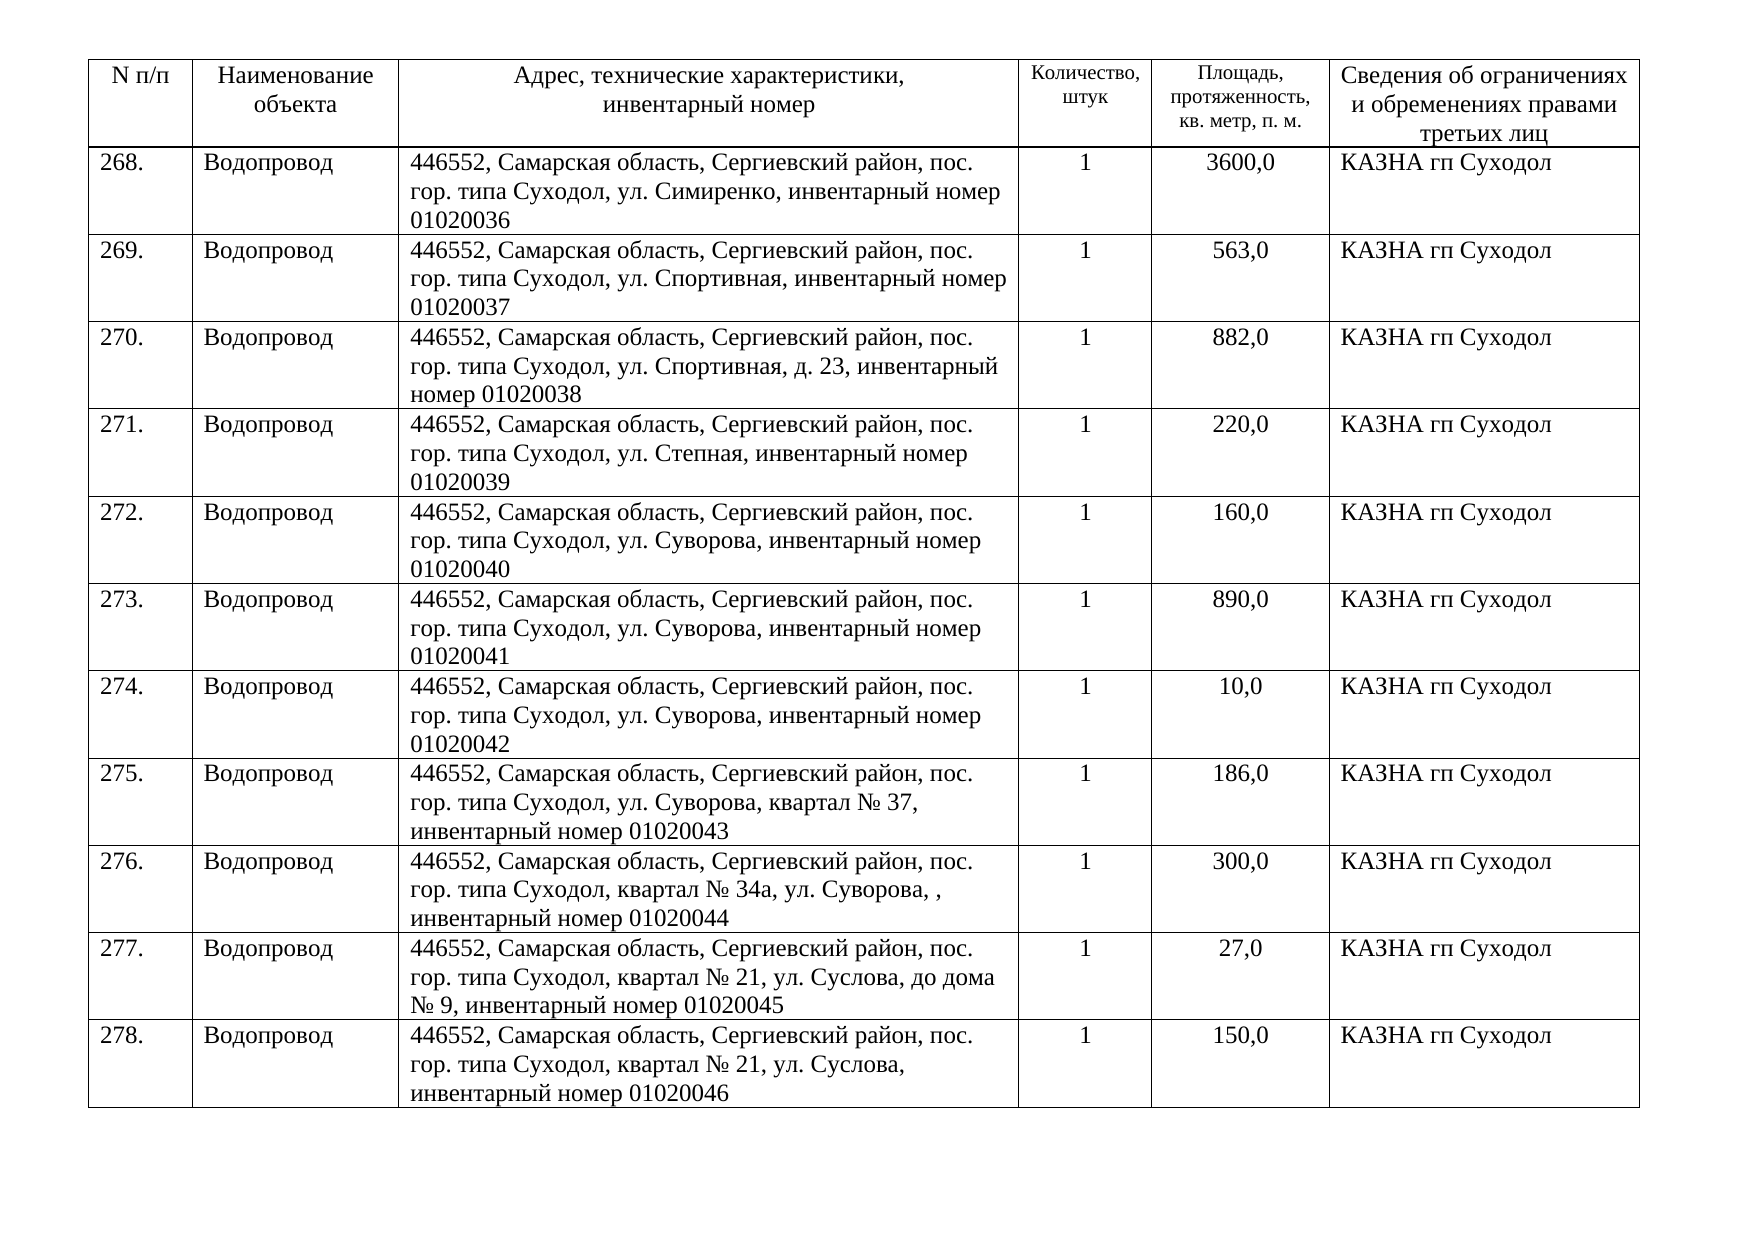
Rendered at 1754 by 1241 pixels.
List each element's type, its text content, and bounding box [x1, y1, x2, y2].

table_header Площадь, протяженность, кв. метр, п. м. [1152, 60, 1329, 146]
table_cell 1 [1019, 759, 1151, 845]
table_cell 150,0 [1152, 1020, 1329, 1107]
table_cell 27,0 [1152, 933, 1329, 1019]
table_cell 300,0 [1152, 846, 1329, 932]
table_cell Водопровод [193, 933, 398, 1019]
table_cell 1 [1019, 933, 1151, 1019]
table_cell Водопровод [193, 584, 398, 670]
table_cell КАЗНА гп Суходол [1330, 235, 1639, 321]
table_header Количество, штук [1019, 60, 1151, 146]
table_cell 446552, Самарская область, Сергиевский район, пос. гор. типа Суходол, ул. Симиренко, инвентарный номер 01020036 [399, 148, 1018, 234]
table_cell КАЗНА гп Суходол [1330, 1020, 1639, 1107]
table_cell 1 [1019, 322, 1151, 408]
table_cell [89, 409, 192, 496]
table_cell [89, 933, 192, 1019]
table_cell [89, 322, 192, 408]
table_cell [89, 759, 192, 845]
table_cell Водопровод [193, 671, 398, 757]
table_cell 446552, Самарская область, Сергиевский район, пос. гор. типа Суходол, ул. Степная, инвентарный номер 01020039 [399, 409, 1018, 496]
table_cell [89, 671, 192, 757]
table_cell 160,0 [1152, 497, 1329, 583]
table_cell КАЗНА гп Суходол [1330, 846, 1639, 932]
table_cell [89, 148, 192, 234]
table_cell Водопровод [193, 759, 398, 845]
table_cell Водопровод [193, 1020, 398, 1107]
table_cell 1 [1019, 497, 1151, 583]
table_cell 1 [1019, 235, 1151, 321]
table_cell КАЗНА гп Суходол [1330, 409, 1639, 496]
table_cell 446552, Самарская область, Сергиевский район, пос. гор. типа Суходол, ул. Суворова, инвентарный номер 01020040 [399, 497, 1018, 583]
table_cell [89, 846, 192, 932]
table_header Наименование объекта [193, 60, 398, 146]
table_cell [89, 235, 192, 321]
table_cell 1 [1019, 409, 1151, 496]
table_cell Водопровод [193, 497, 398, 583]
table_cell КАЗНА гп Суходол [1330, 759, 1639, 845]
table_cell 1 [1019, 584, 1151, 670]
table_header Сведения об ограничениях и обременениях правами третьих лиц [1330, 60, 1639, 146]
table_cell 1 [1019, 671, 1151, 757]
table_header Адрес, технические характеристики, инвентарный номер [399, 60, 1018, 146]
table_cell 563,0 [1152, 235, 1329, 321]
table_cell 3600,0 [1152, 148, 1329, 234]
table_cell КАЗНА гп Суходол [1330, 584, 1639, 670]
table_cell Водопровод [193, 846, 398, 932]
table_cell Водопровод [193, 409, 398, 496]
table_cell КАЗНА гп Суходол [1330, 322, 1639, 408]
table_cell [89, 497, 192, 583]
table_cell 1 [1019, 148, 1151, 234]
table_cell Водопровод [193, 322, 398, 408]
table_cell 882,0 [1152, 322, 1329, 408]
table_cell 220,0 [1152, 409, 1329, 496]
table_cell 446552, Самарская область, Сергиевский район, пос. гор. типа Суходол, ул. Спортивная, д. 23, инвентарный номер 01020038 [399, 322, 1018, 408]
table_cell КАЗНА гп Суходол [1330, 148, 1639, 234]
table_cell 446552, Самарская область, Сергиевский район, пос. гор. типа Суходол, квартал № 34а, ул. Суворова, , инвентарный номер 01020044 [399, 846, 1018, 932]
table_cell КАЗНА гп Суходол [1330, 671, 1639, 757]
table_cell КАЗНА гп Суходол [1330, 933, 1639, 1019]
table_cell 446552, Самарская область, Сергиевский район, пос. гор. типа Суходол, ул. Спортивная, инвентарный номер 01020037 [399, 235, 1018, 321]
table_cell 446552, Самарская область, Сергиевский район, пос. гор. типа Суходол, ул. Суворова, инвентарный номер 01020041 [399, 584, 1018, 670]
table_cell 446552, Самарская область, Сергиевский район, пос. гор. типа Суходол, квартал № 21, ул. Суслова, до дома № 9, инвентарный номер 01020045 [399, 933, 1018, 1019]
table_header N п/п [89, 60, 192, 146]
table_cell 446552, Самарская область, Сергиевский район, пос. гор. типа Суходол, ул. Суворова, квартал № 37, инвентарный номер 01020043 [399, 759, 1018, 845]
table_cell 1 [1019, 846, 1151, 932]
table_cell 186,0 [1152, 759, 1329, 845]
table_cell КАЗНА гп Суходол [1330, 497, 1639, 583]
table_cell 446552, Самарская область, Сергиевский район, пос. гор. типа Суходол, квартал № 21, ул. Суслова, инвентарный номер 01020046 [399, 1020, 1018, 1107]
table_cell [89, 584, 192, 670]
table_cell 1 [1019, 1020, 1151, 1107]
table_cell Водопровод [193, 148, 398, 234]
table_cell 890,0 [1152, 584, 1329, 670]
table_cell Водопровод [193, 235, 398, 321]
table_cell 446552, Самарская область, Сергиевский район, пос. гор. типа Суходол, ул. Суворова, инвентарный номер 01020042 [399, 671, 1018, 757]
table_cell 10,0 [1152, 671, 1329, 757]
table_cell [89, 1020, 192, 1107]
